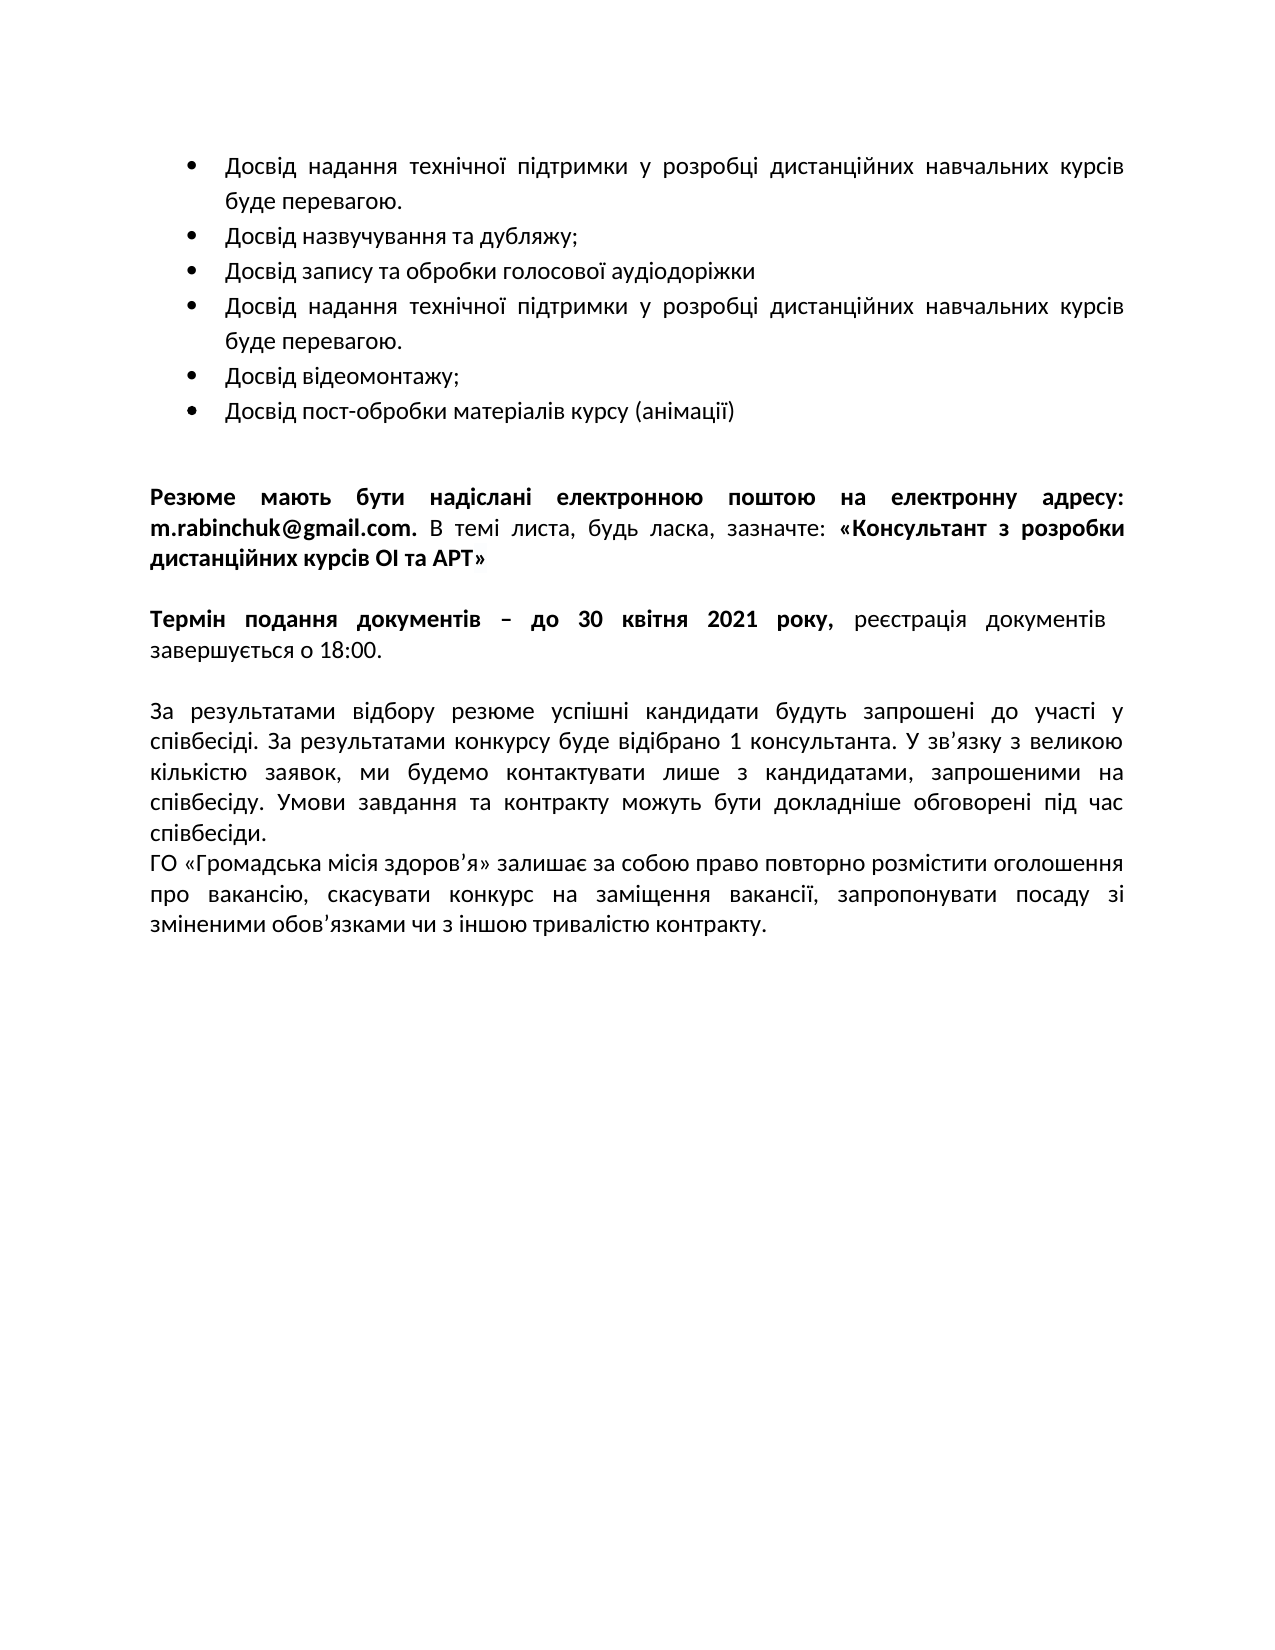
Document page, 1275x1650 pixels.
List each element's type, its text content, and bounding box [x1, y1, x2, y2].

list Досвід надання технічної підтримки у розробці дистанційних навчальних курсів буде перевагою. [187, 150, 1125, 216]
text За результатами відбору резюме успішні кандидати будуть запрошені до участі у співбесіді. За результатами конкурсу буде відібрано 1 консультанта. У зв’язку з великою кількістю заявок, ми будемо контактувати лише з кандидатами, запрошеними на співбесіду. Умови завдання та контракту можуть бути докладніше обговорені під час співбесіди. [150, 695, 1125, 848]
list Досвід пост-обробки матеріалів курсу (анімації) [187, 395, 1125, 426]
text Термін подання документів – до 30 квітня 2021 року, реєстрація документів завершується о 18:00. [150, 603, 1125, 664]
list Досвід назвучування та дубляжу; [187, 220, 1125, 251]
text ГО «Громадська місія здоров’я» залишає за собою право повторно розмістити оголошення про вакансію, скасувати конкурс на заміщення вакансії, запропонувати посаду зі зміненими обов’язками чи з іншою тривалістю контракту. [150, 848, 1125, 939]
list Досвід запису та обробки голосової аудіодоріжки [187, 255, 1125, 286]
list Досвід відеомонтажу; [187, 360, 1125, 391]
text Резюме мають бути надіслані електронною поштою на електронну адресу: m.rabinchuk@gmail.com. В темі листа, будь ласка, зазначте: «Консультант з розробки дистанційних курсів ОІ та АРТ» [150, 481, 1125, 573]
list Досвід надання технічної підтримки у розробці дистанційних навчальних курсів буде перевагою. [187, 290, 1125, 356]
